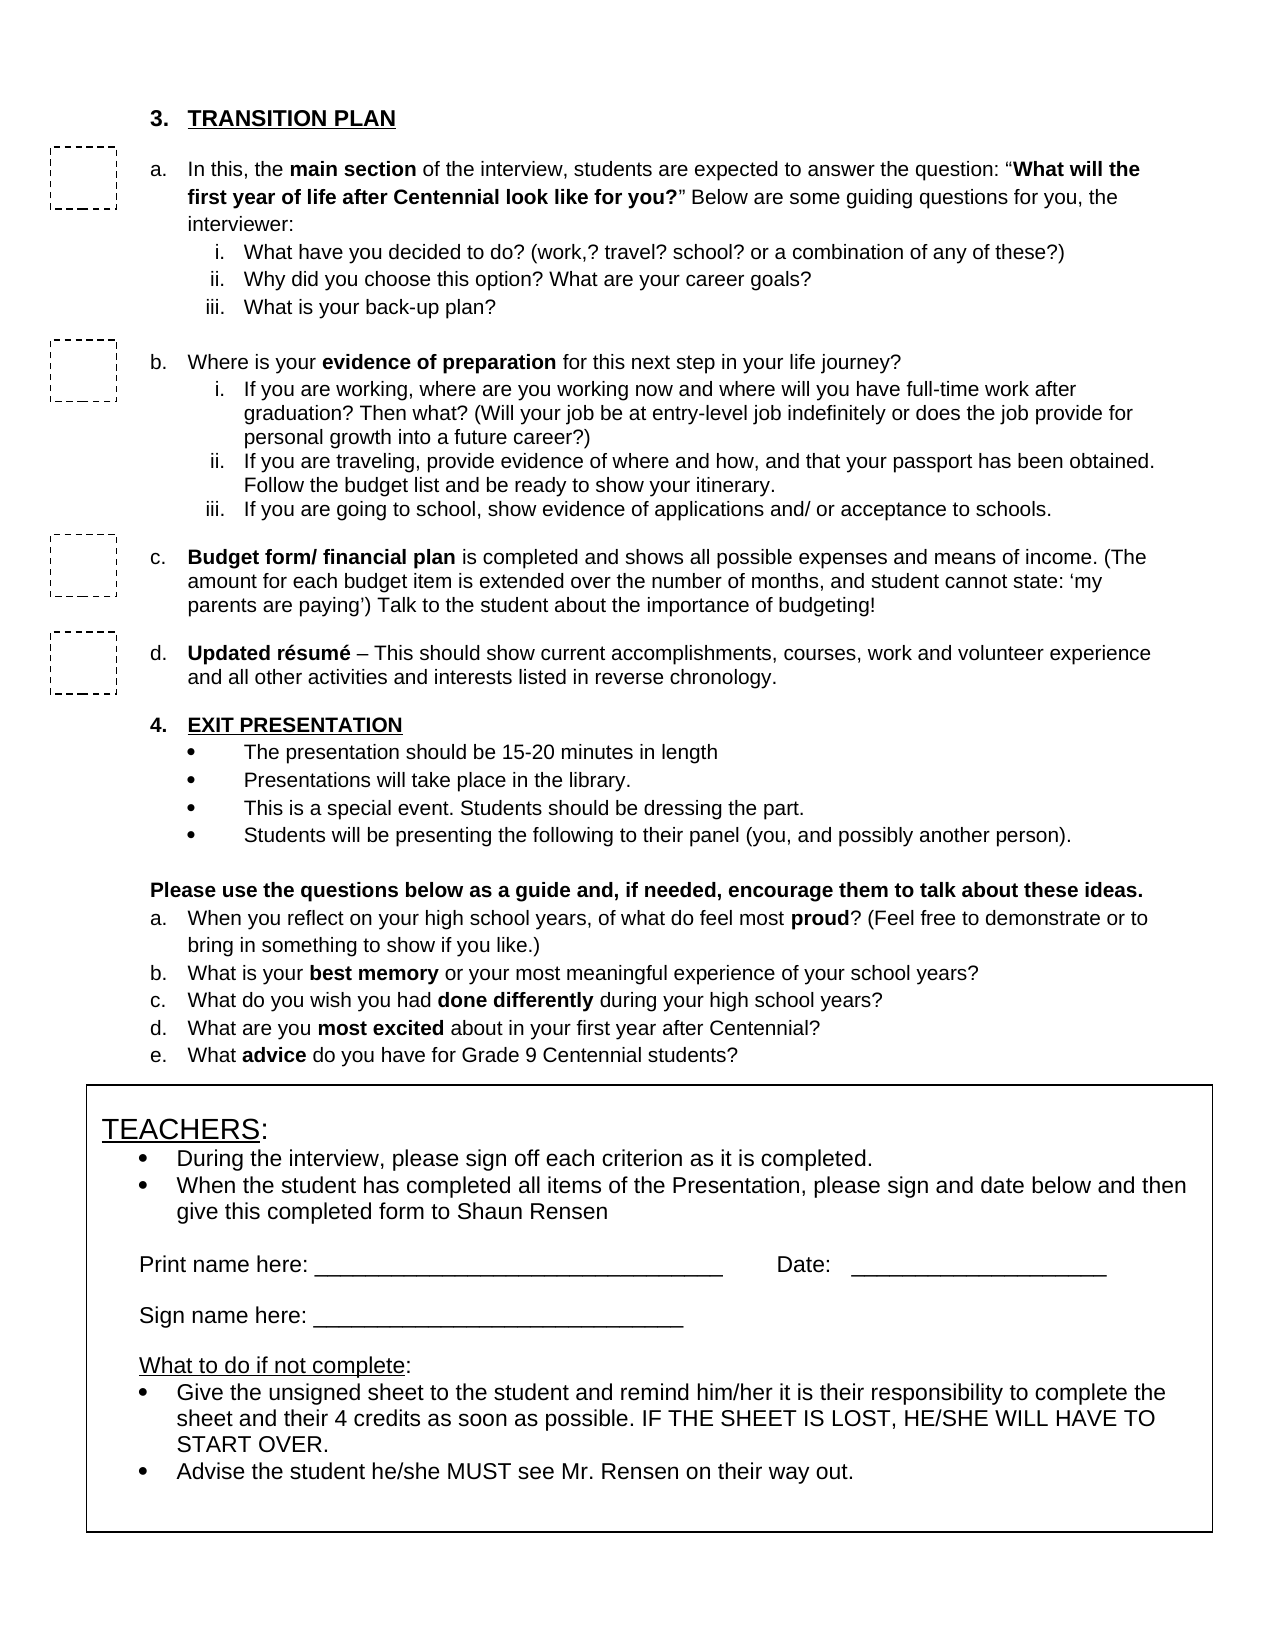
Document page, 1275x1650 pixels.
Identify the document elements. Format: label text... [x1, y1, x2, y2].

list Updated résumé – This should show current accomplishments, courses, work and volunteer experience and all other activities and interests listed in reverse chronology. [150, 641, 1162, 689]
list When you reflect on your high school years, of what do feel most proud? (Feel free to demonstrate or to bring in something to show if you like.) [150, 906, 1162, 957]
list Why did you choose this option? What are your career goals? [225, 267, 1162, 291]
list What advice do you have for Grade 9 Centennial students? [150, 1043, 1162, 1067]
list If you are working, where are you working now and where will you have full-time work after graduation? Then what? (Will your job be at entry-level job indefinitely or does the job provide for personal growth into a future career?) [225, 377, 1162, 449]
list What have you decided to do? (work,? travel? school? or a combination of any of these?) [225, 240, 1162, 264]
list This is a special event. Students should be dressing the part. [187, 795, 1162, 819]
list Please use the questions below as a guide and, if needed, encourage them to talk about these ideas. [150, 878, 1162, 902]
list If you are going to school, show evidence of applications and/ or acceptance to schools. [187, 497, 1162, 521]
list If you are traveling, provide evidence of where and how, and that your passport has been obtained. Follow the budget list and be ready to show your itinerary. [225, 449, 1162, 497]
list The presentation should be 15-20 minutes in length [187, 740, 1162, 764]
list Presentations will take place in the library. [187, 768, 1162, 792]
list TRANSITION PLAN [150, 105, 1162, 131]
list What do you wish you had done differently during your high school years? [150, 988, 1162, 1012]
list What is your back-up plan? [225, 295, 1162, 319]
list Budget form/ financial plan is completed and shows all possible expenses and means of income. (The amount for each budget item is extended over the number of months, and student cannot state: ‘my parents are paying’) Talk to the student about the importance of budgeting! [150, 545, 1162, 617]
list Where is your evidence of preparation for this next step in your life journey? [150, 350, 1162, 374]
list EXIT PRESENTATION [150, 713, 1162, 737]
list In this, the main section of the interview, students are expected to answer the question: “What will the first year of life after Centennial look like for you?” Below are some guiding questions for you, the interviewer: [150, 157, 1162, 236]
list Students will be presenting the following to their panel (you, and possibly another person). [187, 823, 1162, 847]
list What are you most excited about in your first year after Centennial? [150, 1016, 1162, 1039]
list What is your best memory or your most meaningful experience of your school years? [150, 961, 1162, 984]
